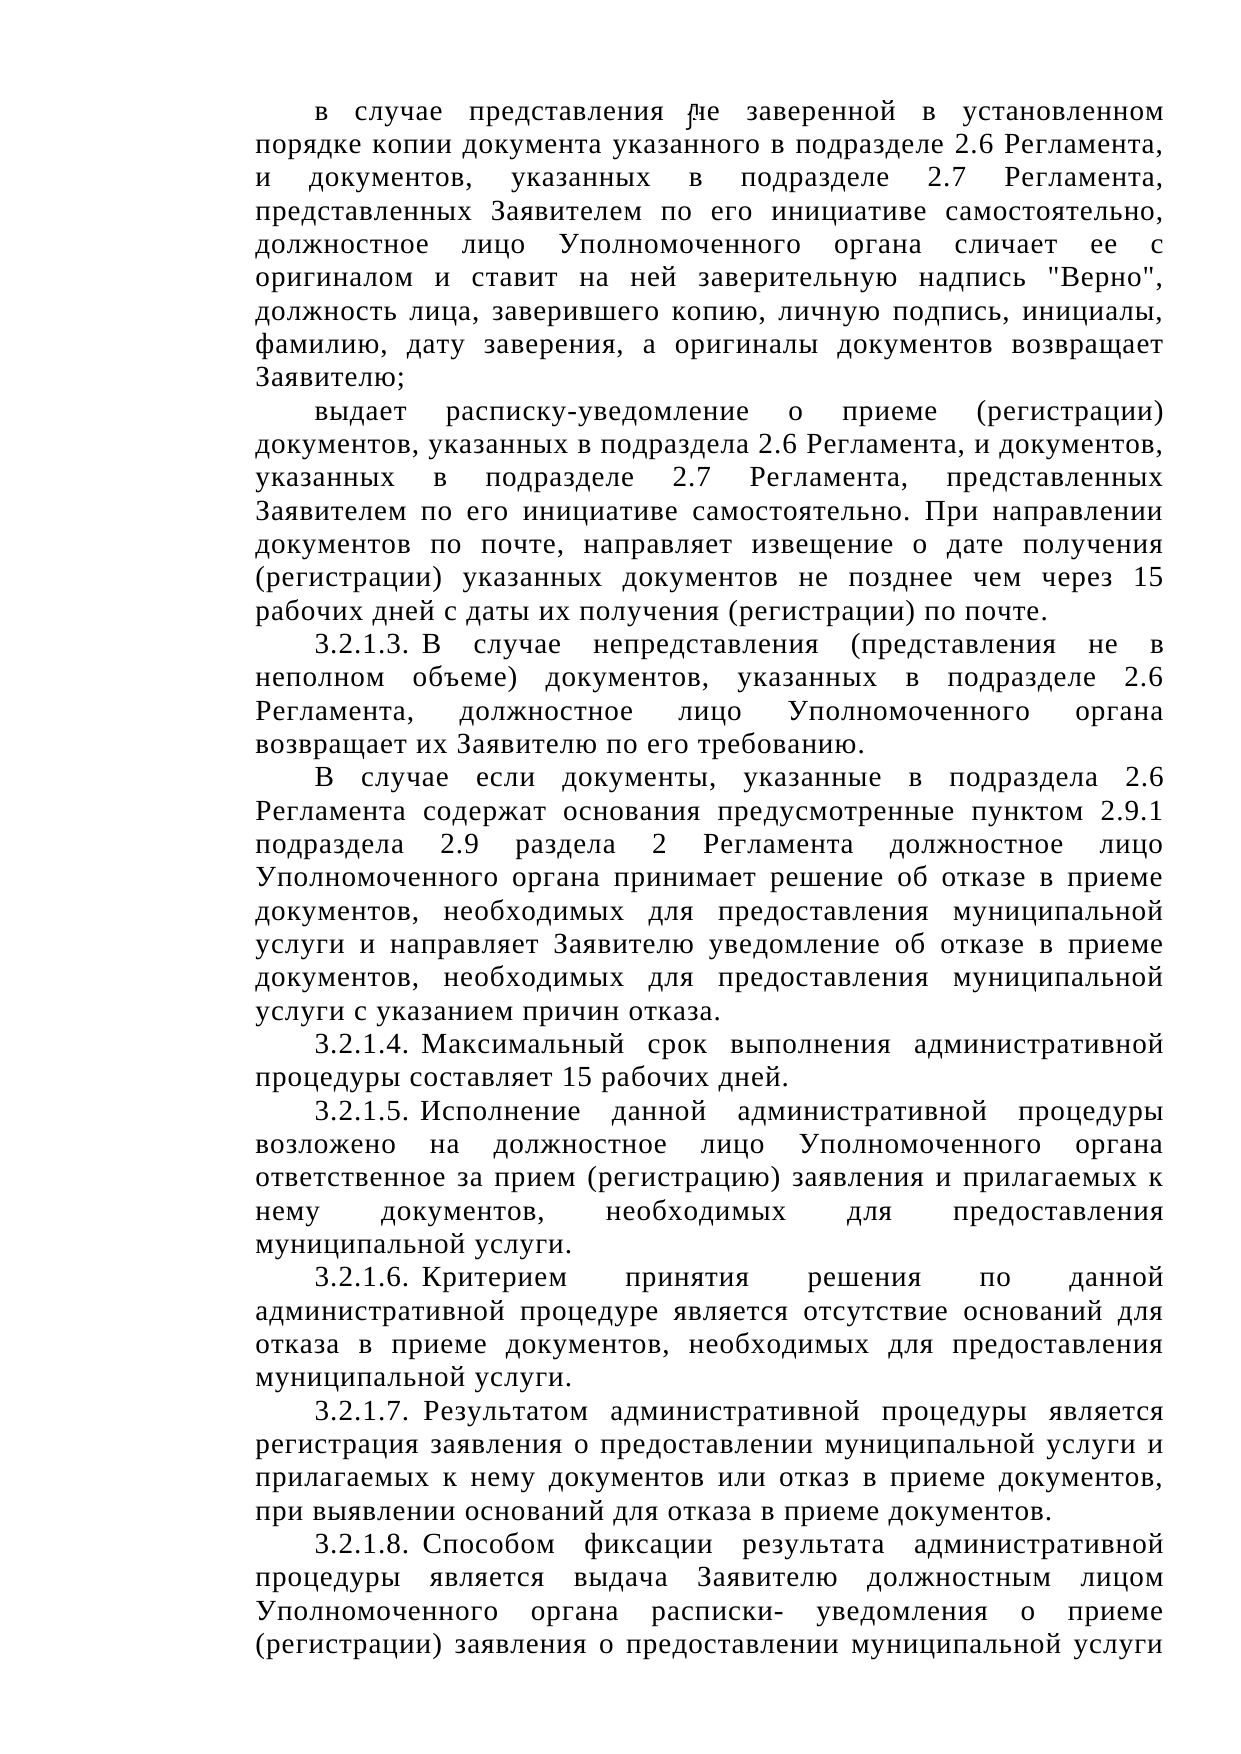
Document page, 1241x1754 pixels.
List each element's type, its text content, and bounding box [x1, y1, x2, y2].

list В случае непредставления (представления не в неполном объеме) документов, указанных в подразделе 2.6 Регламента, должностное лицо Уполномоченного органа возвращает их Заявителю по его требованию. [255, 627, 1164, 760]
list Результатом административной процедуры является регистрация заявления о предоставлении муниципальной услуги и прилагаемых к нему документов или отказ в приеме документов, при выявлении оснований для отказа в приеме документов. [255, 1393, 1164, 1527]
list Максимальный срок выполнения административной процедуры составляет 15 рабочих дней. [255, 1027, 1164, 1093]
list Исполнение данной административной процедуры возложено на должностное лицо Уполномоченного органа ответственное за прием (регистрацию) заявления и прилагаемых к нему документов, необходимых для предоставления муниципальной услуги. [255, 1093, 1164, 1260]
text выдает расписку-уведомление о приеме (регистрации) документов, указанных в подраздела 2.6 Регламента, и документов, указанных в подразделе 2.7 Регламента, представленных Заявителем по его инициативе самостоятельно. При направлении документов по почте, направляет извещение о дате получения (регистрации) указанных документов не позднее чем через 15 рабочих дней с даты их получения (регистрации) по почте. [255, 393, 1164, 627]
text В случае если документы, указанные в подраздела 2.6 Регламента содержат основания предусмотренные пунктом 2.9.1 подраздела 2.9 раздела 2 Регламента должностное лицо Уполномоченного органа принимает решение об отказе в приеме документов, необходимых для предоставления муниципальной услуги и направляет Заявителю уведомление об отказе в приеме документов, необходимых для предоставления муниципальной услуги с указанием причин отказа. [255, 760, 1164, 1027]
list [255, 1527, 1164, 1660]
text в случае представления не заверенной в установленном порядке копии документа указанного в подразделе 2.6 Регламента, и документов, указанных в подразделе 2.7 Регламента, представленных Заявителем по его инициативе самостоятельно, должностное лицо Уполномоченного органа сличает ее с оригиналом и ставит на ней заверительную надпись "Верно", должность лица, заверившего копию, личную подпись, инициалы, фамилию, дату заверения, а оригиналы документов возвращает Заявителю; [255, 93, 1164, 393]
list Критерием принятия решения по данной административной процедуре является отсутствие оснований для отказа в приеме документов, необходимых для предоставления муниципальной услуги. [255, 1260, 1164, 1393]
